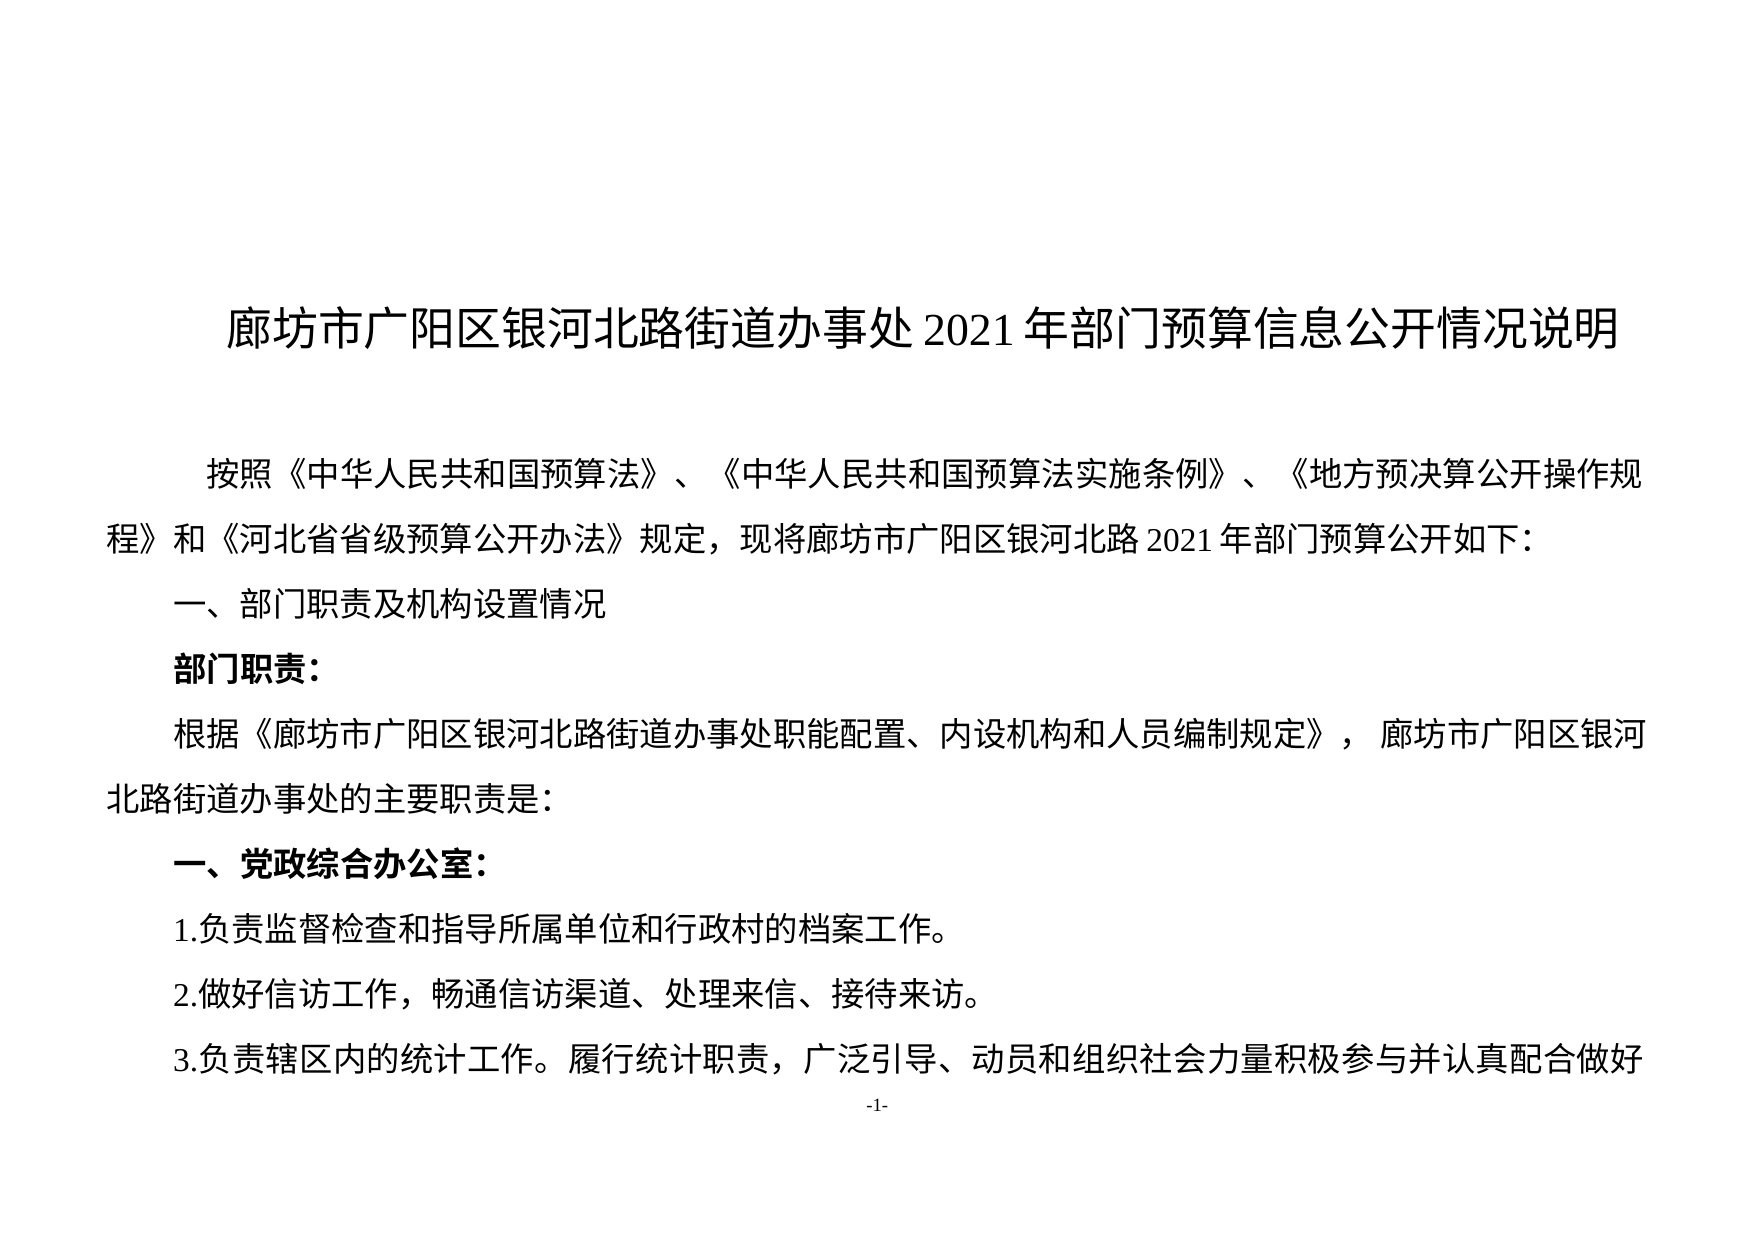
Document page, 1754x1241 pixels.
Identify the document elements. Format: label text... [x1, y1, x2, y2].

text 一、党政综合办公室： [106, 829, 1648, 894]
text 1.负责监督检查和指导所属单位和行政村的档案工作。 [106, 894, 1648, 959]
text 廊坊市广阳区银河北路街道办事处2021年部门预算信息公开情况说明 [106, 276, 1648, 374]
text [106, 1024, 1648, 1089]
text 根据《廊坊市广阳区银河北路街道办事处职能配置、内设机构和人员编制规定》， 廊坊市广阳区银河北路街道办事处的主要职责是： [106, 699, 1648, 829]
text 一、部门职责及机构设置情况 [106, 569, 1648, 634]
text 部门职责： [106, 634, 1648, 699]
text 按照《中华人民共和国预算法》、《中华人民共和国预算法实施条例》、《地方预决算公开操作规程》和《河北省省级预算公开办法》规定，现将廊坊市广阳区银河北路2021年部门预算公开如下： [106, 439, 1648, 569]
text 2.做好信访工作，畅通信访渠道、处理来信、接待来访。 [106, 959, 1648, 1024]
